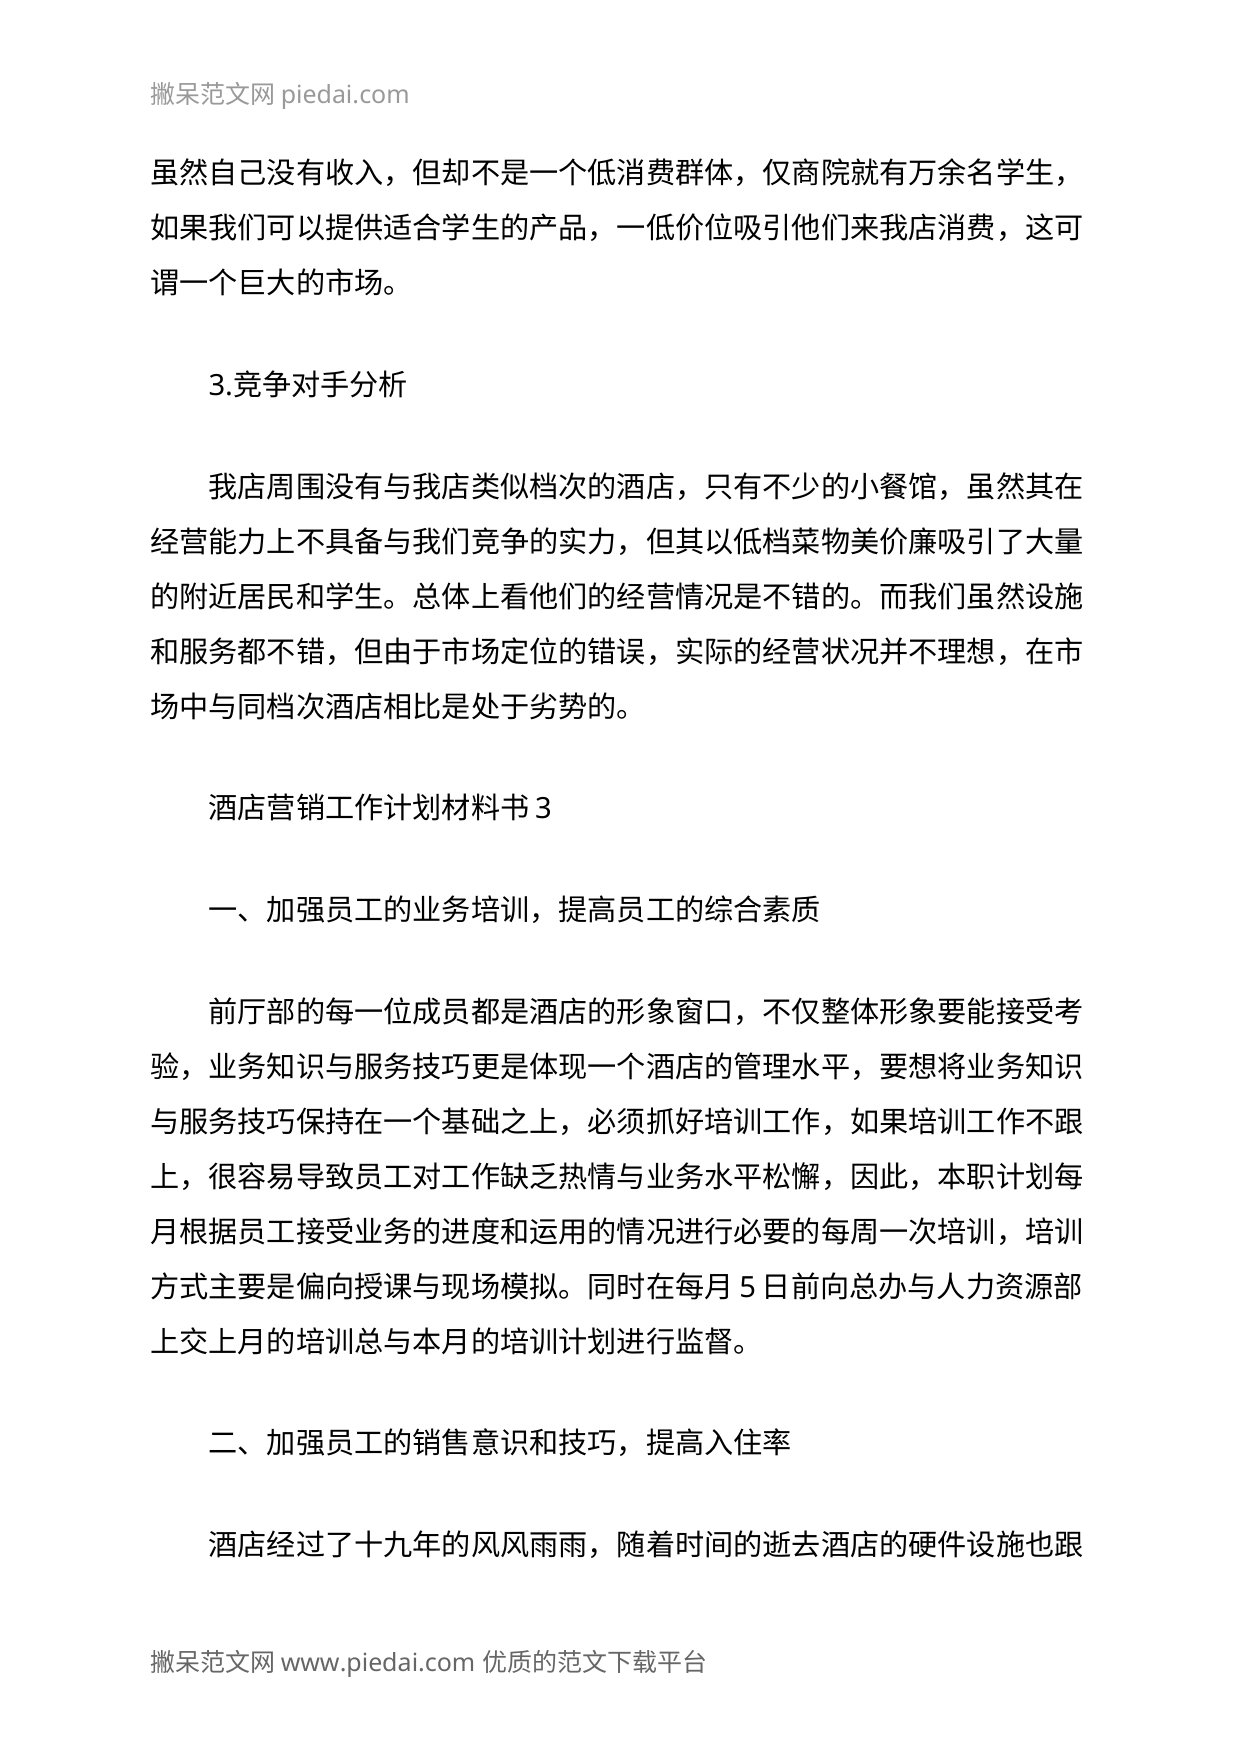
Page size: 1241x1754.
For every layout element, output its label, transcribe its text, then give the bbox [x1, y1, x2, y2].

text 我店周围没有与我店类似档次的酒店，只有不少的小餐馆，虽然其在经营能力上不具备与我们竞争的实力，但其以低档菜物美价廉吸引了大量的附近居民和学生。总体上看他们的经营情况是不错的。而我们虽然设施和服务都不错，但由于市场定位的错误，实际的经营状况并不理想，在市场中与同档次酒店相比是处于劣势的。 [150, 463, 1090, 725]
text 一、加强员工的业务培训，提高员工的综合素质 [150, 887, 1090, 929]
text 3.竞争对手分析 [150, 362, 1090, 404]
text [150, 1522, 1090, 1564]
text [150, 150, 1090, 302]
text 前厅部的每一位成员都是酒店的形象窗口，不仅整体形象要能接受考验，业务知识与服务技巧更是体现一个酒店的管理水平，要想将业务知识与服务技巧保持在一个基础之上，必须抓好培训工作，如果培训工作不跟上，很容易导致员工对工作缺乏热情与业务水平松懈，因此，本职计划每月根据员工接受业务的进度和运用的情况进行必要的每周一次培训，培训方式主要是偏向授课与现场模拟。同时在每月5日前向总办与人力资源部上交上月的培训总与本月的培训计划进行监督。 [150, 989, 1090, 1360]
text 二、加强员工的销售意识和技巧，提高入住率 [150, 1420, 1090, 1462]
text 酒店营销工作计划材料书3 [150, 785, 1090, 827]
